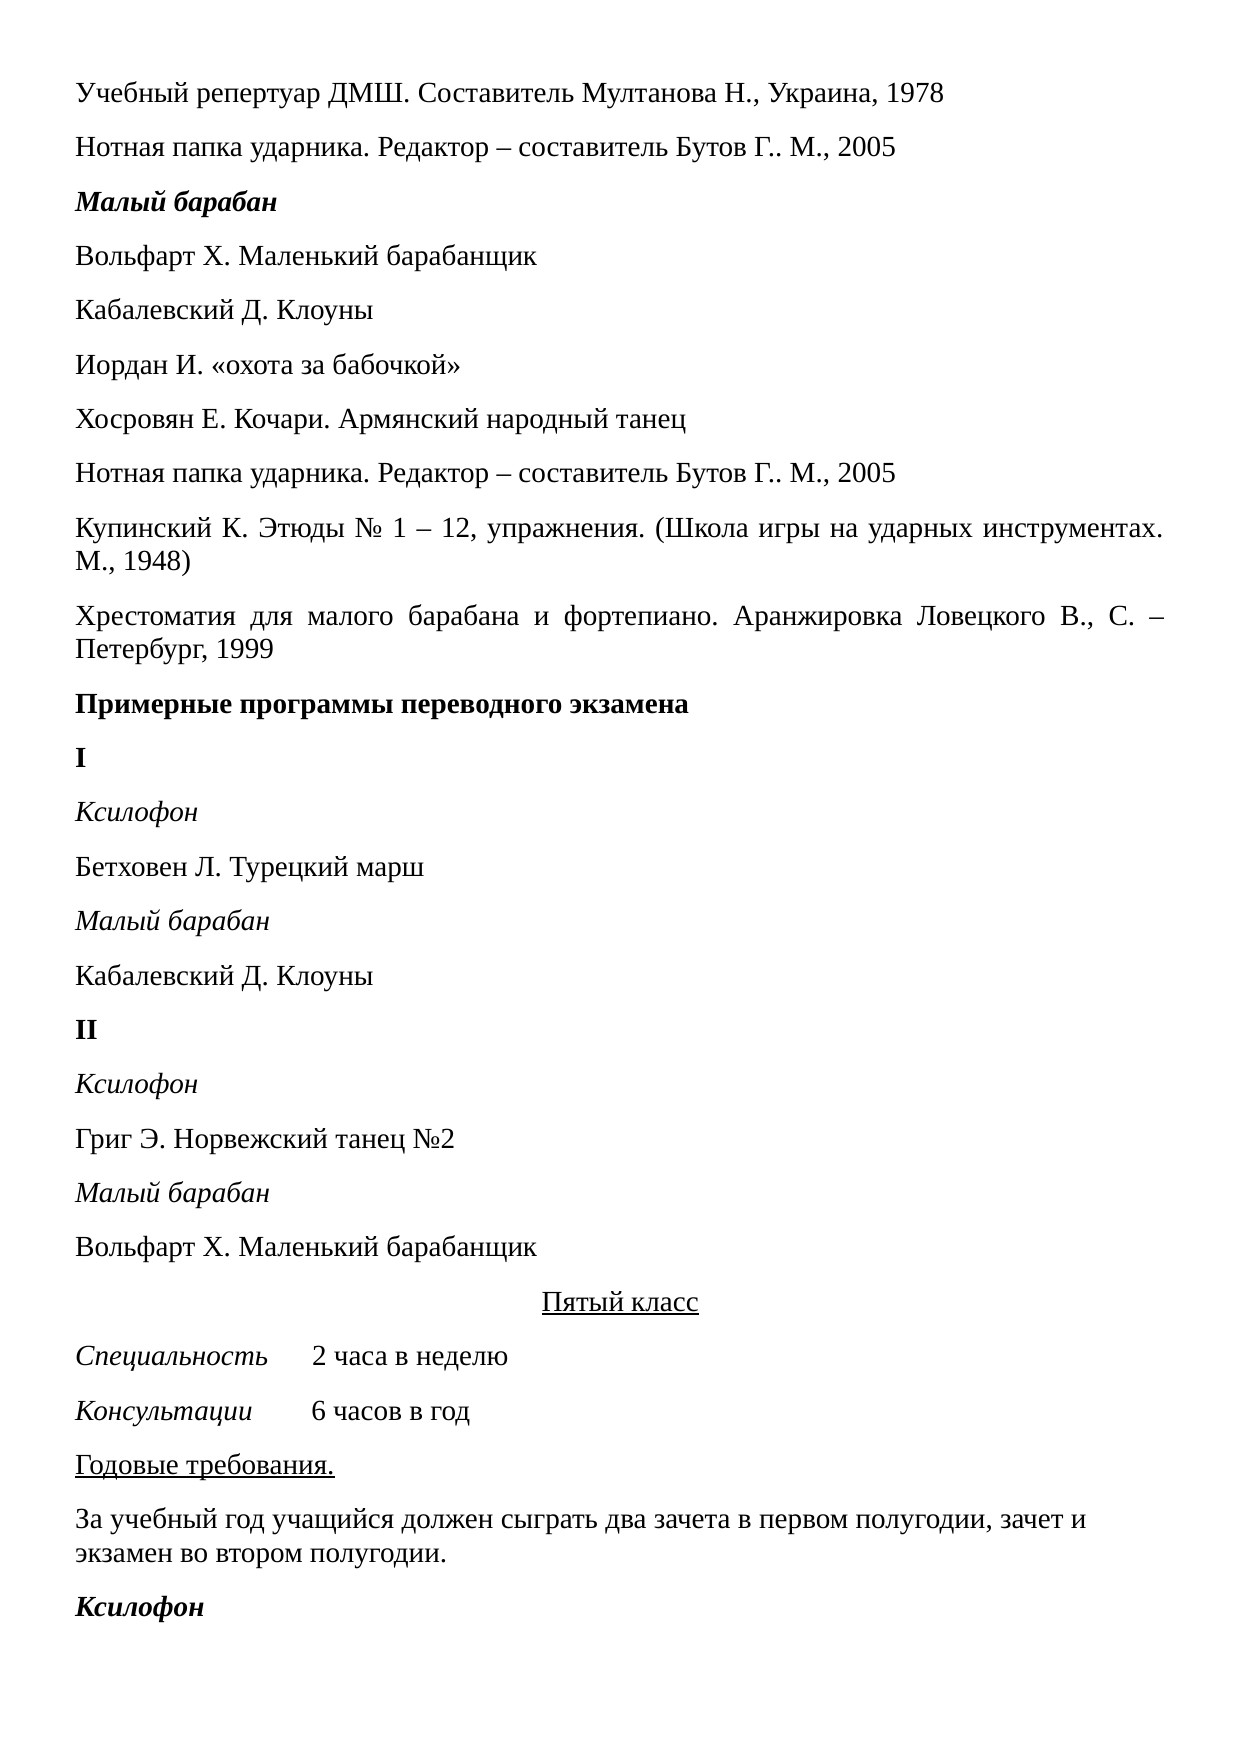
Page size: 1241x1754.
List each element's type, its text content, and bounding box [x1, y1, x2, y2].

text Нотная папка ударника. Редактор – составитель Бутов Г.. М., 2005 [75, 129, 1165, 163]
text Кабалевский Д. Клоуны [75, 292, 1165, 326]
text Примерные программы переводного экзамена [75, 686, 1165, 719]
text Специальность 2 часа в неделю [75, 1338, 1165, 1372]
text Годовые требования. [75, 1447, 1165, 1481]
text Малый барабан [75, 1175, 1165, 1209]
text Иордан И. «охота за бабочкой» [75, 347, 1165, 380]
text Ксилофон [75, 1066, 1165, 1100]
text Вольфарт Х. Маленький барабанщик [75, 238, 1165, 272]
text Хрестоматия для малого барабана и фортепиано. Аранжировка Ловецкого В., С. – Петербург, 1999 [75, 598, 1165, 665]
text Консультации 6 часов в год [75, 1393, 1165, 1426]
text Хосровян Е. Кочари. Армянский народный танец [75, 401, 1165, 435]
text I [75, 740, 1165, 774]
text Нотная папка ударника. Редактор – составитель Бутов Г.. М., 2005 [75, 456, 1165, 489]
text II [75, 1012, 1165, 1046]
text Вольфарт Х. Маленький барабанщик [75, 1229, 1165, 1263]
text Малый барабан [75, 184, 1165, 217]
text Пятый класс [75, 1284, 1165, 1317]
text Кабалевский Д. Клоуны [75, 958, 1165, 991]
text Учебный репертуар ДМШ. Составитель Мултанова Н., Украина, 1978 [75, 75, 1165, 108]
text Малый барабан [75, 903, 1165, 937]
text Григ Э. Норвежский танец №2 [75, 1121, 1165, 1154]
text Ксилофон [75, 1589, 1165, 1623]
text Бетховен Л. Турецкий марш [75, 849, 1165, 882]
text Купинский К. Этюды № 1 – 12, упражнения. (Школа игры на ударных инструментах. М., 1948) [75, 510, 1165, 577]
text Ксилофон [75, 794, 1165, 828]
text За учебный год учащийся должен сыграть два зачета в первом полугодии, зачет и экзамен во втором полугодии. [75, 1501, 1165, 1568]
